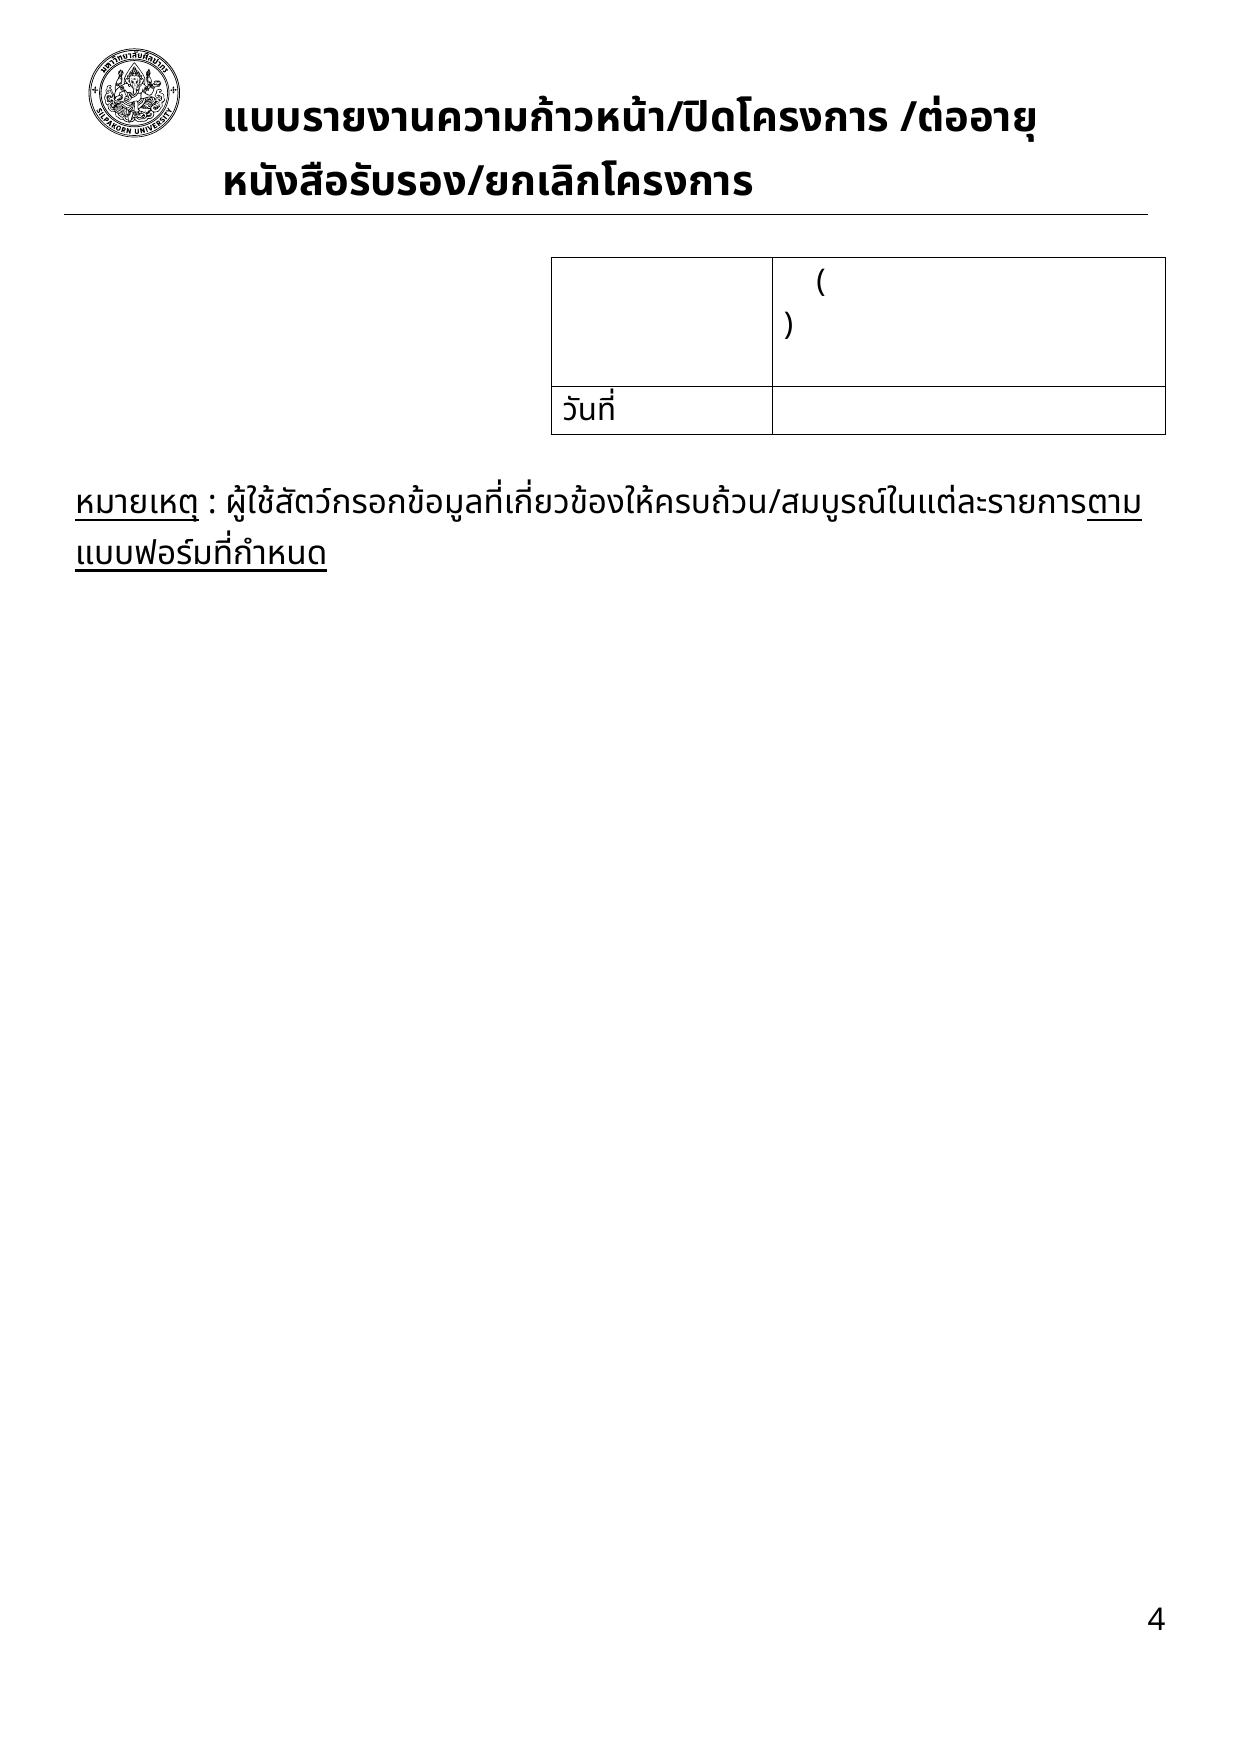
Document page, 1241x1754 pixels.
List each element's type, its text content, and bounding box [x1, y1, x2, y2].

table_cell วันที่ [552, 387, 772, 434]
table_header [552, 258, 772, 386]
text หมายเหตุ : ผู้ใช้สัตว์กรอกข้อมูลที่เกี่ยวข้องให้ครบถ้วน/สมบูรณ์ในแต่ละรายการตามแบบฟอร์มที่กำหนด [75, 478, 1165, 579]
table_header ……………………………………… ( ) [773, 258, 1165, 386]
table_cell [773, 387, 1165, 434]
